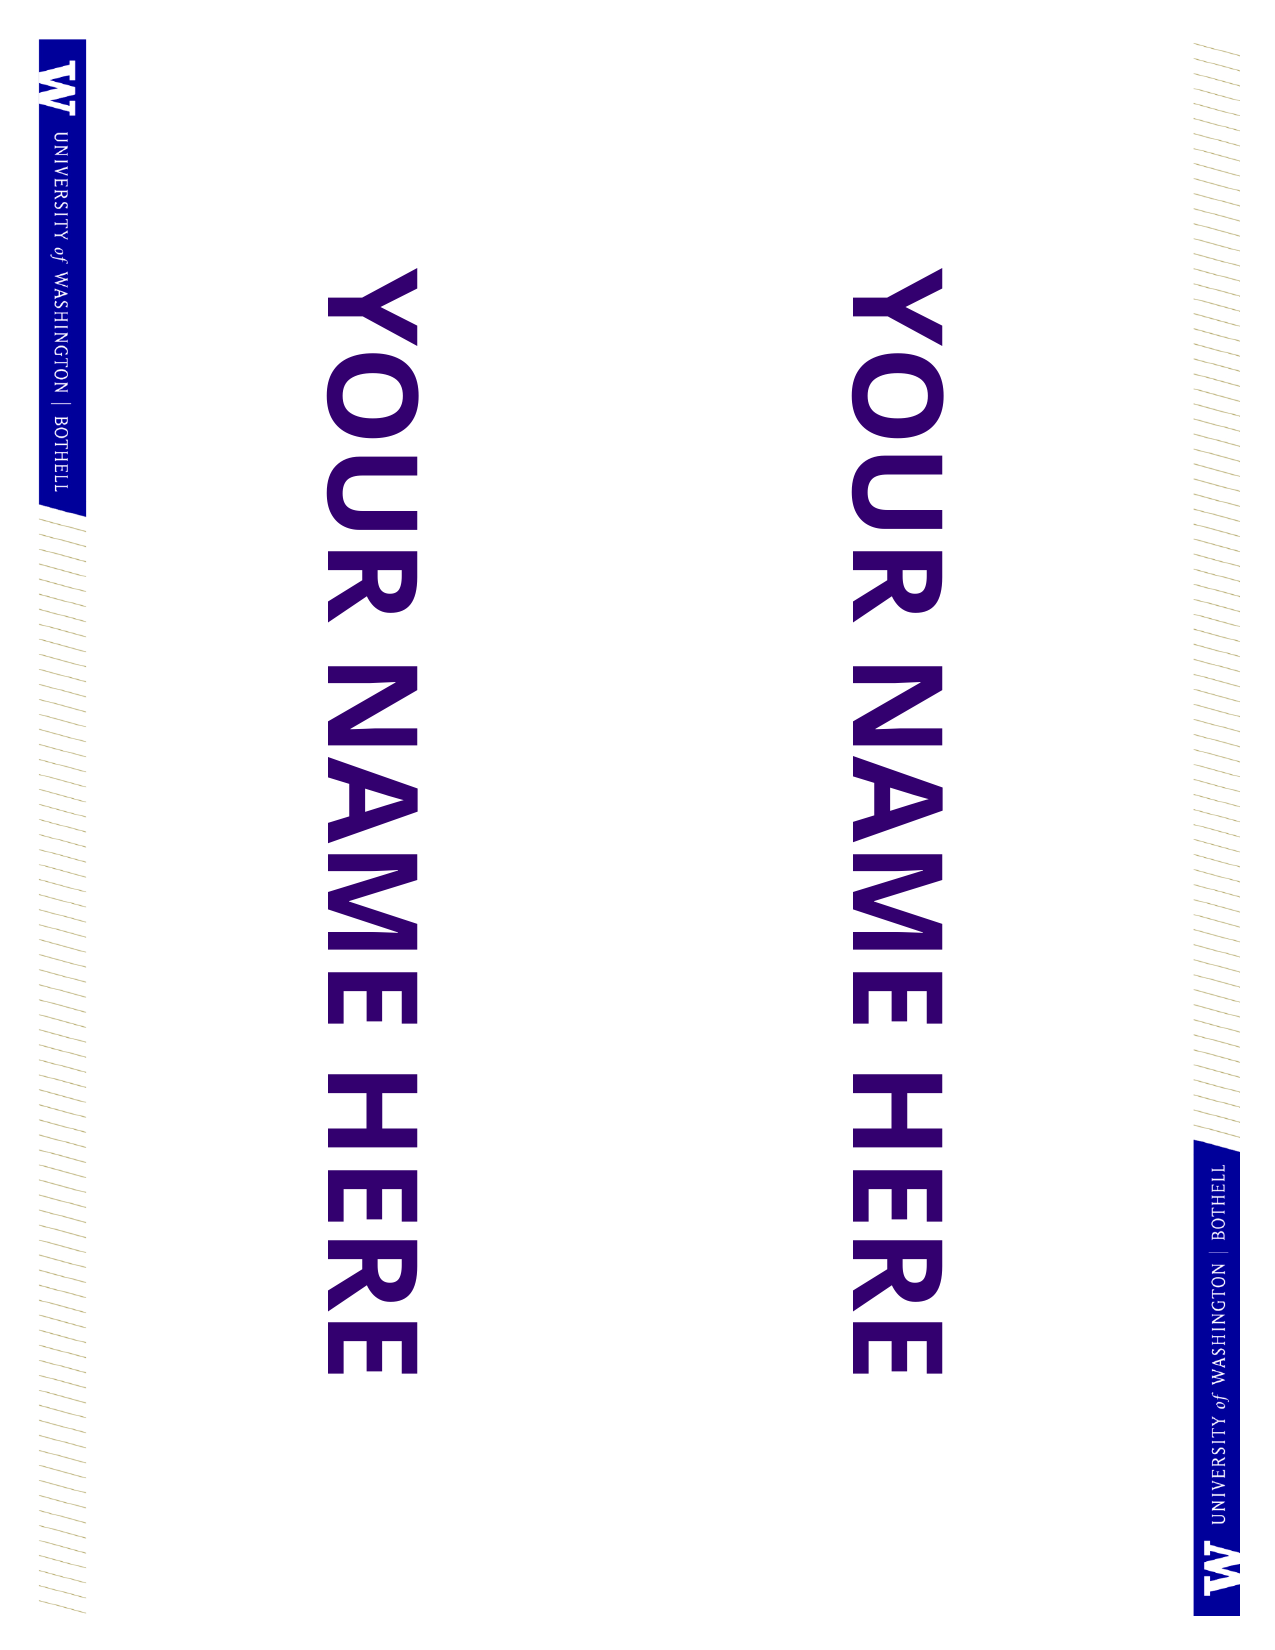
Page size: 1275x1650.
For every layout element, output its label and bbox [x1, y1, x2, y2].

picture [40, 40, 1240, 1614]
